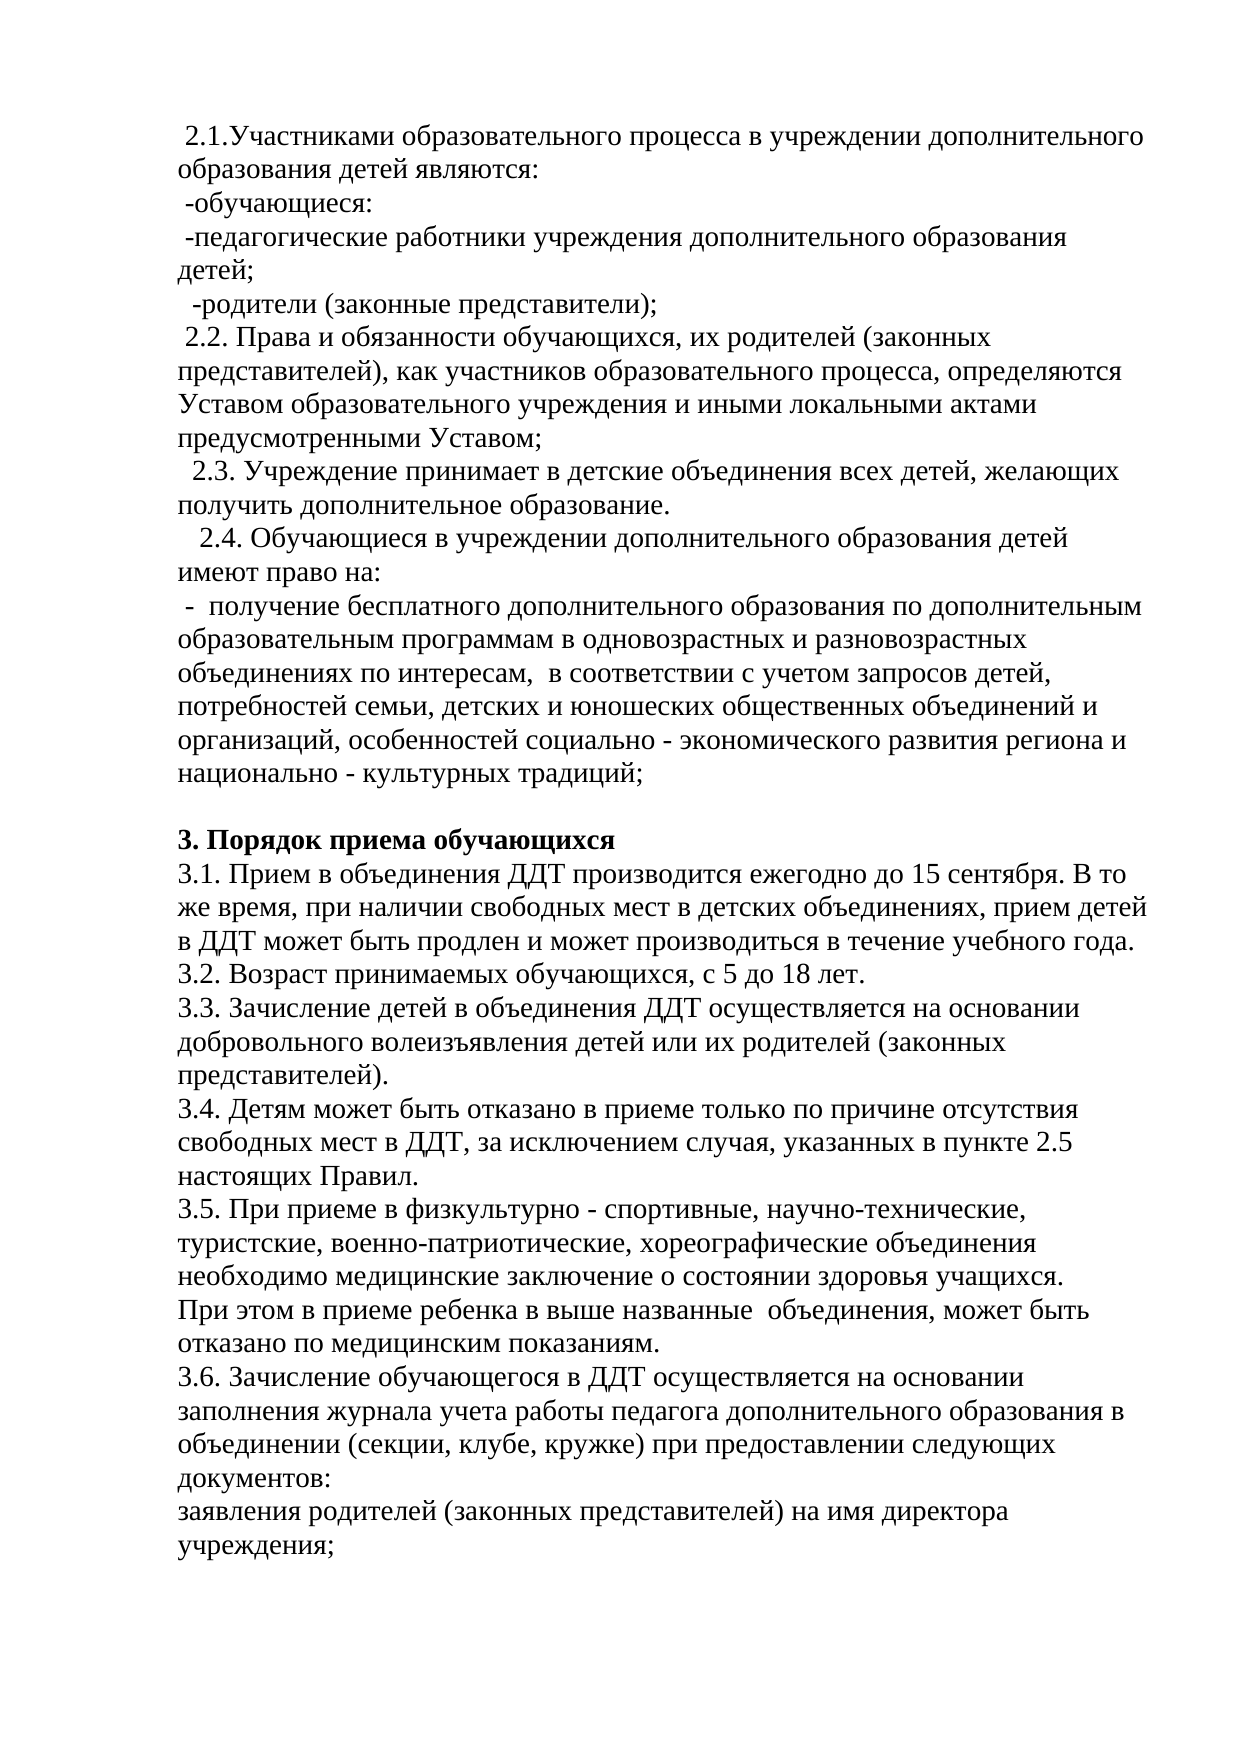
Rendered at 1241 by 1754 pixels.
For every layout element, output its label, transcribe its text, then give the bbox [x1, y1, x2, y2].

text 3.4. Детям может быть отказано в приеме только по причине отсутствия свободных мест в ДДТ, за исключением случая, указанных в пункте 2.5 настоящих Правил. [177, 1091, 1152, 1191]
text -обучающиеся: [177, 185, 1152, 219]
text -родители (законные представители); [177, 286, 1152, 319]
text 2.2. Права и обязанности обучающихся, их родителей (законных представителей), как участников образовательного процесса, определяются Уставом образовательного учреждения и иными локальными актами предусмотренными Уставом; [177, 319, 1152, 453]
text 3.6. Зачисление обучающегося в ДДТ осуществляется на основании заполнения журнала учета работы педагога дополнительного образования в объединении (секции, клубе, кружке) при предоставлении следующих документов: [177, 1359, 1152, 1493]
text 3.3. Зачисление детей в объединения ДДТ осуществляется на основании добровольного волеизъявления детей или их родителей (законных представителей). [177, 990, 1152, 1091]
text При этом в приеме ребенка в выше названные объединения, может быть отказано по медицинским показаниям. [177, 1292, 1152, 1359]
text заявления родителей (законных представителей) на имя директора учреждения; [177, 1493, 1152, 1560]
text -педагогические работники учреждения дополнительного образования детей; [177, 219, 1152, 286]
text 2.4. Обучающиеся в учреждении дополнительного образования детей имеют право на: [177, 521, 1152, 588]
text 3. Порядок приема обучающихся [177, 822, 1152, 856]
text - получение бесплатного дополнительного образования по дополнительным образовательным программам в одновозрастных и разновозрастных объединениях по интересам, в соответствии с учетом запросов детей, потребностей семьи, детских и юношеских общественных объединений и организаций, особенностей социально - экономического развития региона и национально - культурных традиций; [177, 588, 1152, 789]
text 2.3. Учреждение принимает в детские объединения всех детей, желающих получить дополнительное образование. [177, 453, 1152, 521]
text 2.1.Участниками образовательного процесса в учреждении дополнительного образования детей являются: [177, 118, 1152, 185]
text 3.1. Прием в объединения ДДТ производится ежегодно до 15 сентября. В то же время, при наличии свободных мест в детских объединениях, прием детей в ДДТ может быть продлен и может производиться в течение учебного года. [177, 856, 1152, 957]
text 3.2. Возраст принимаемых обучающихся, с 5 до 18 лет. [177, 957, 1152, 990]
text 3.5. При приеме в физкультурно - спортивные, научно-технические, туристские, военно-патриотические, хореографические объединения необходимо медицинские заключение о состоянии здоровья учащихся. [177, 1191, 1152, 1292]
